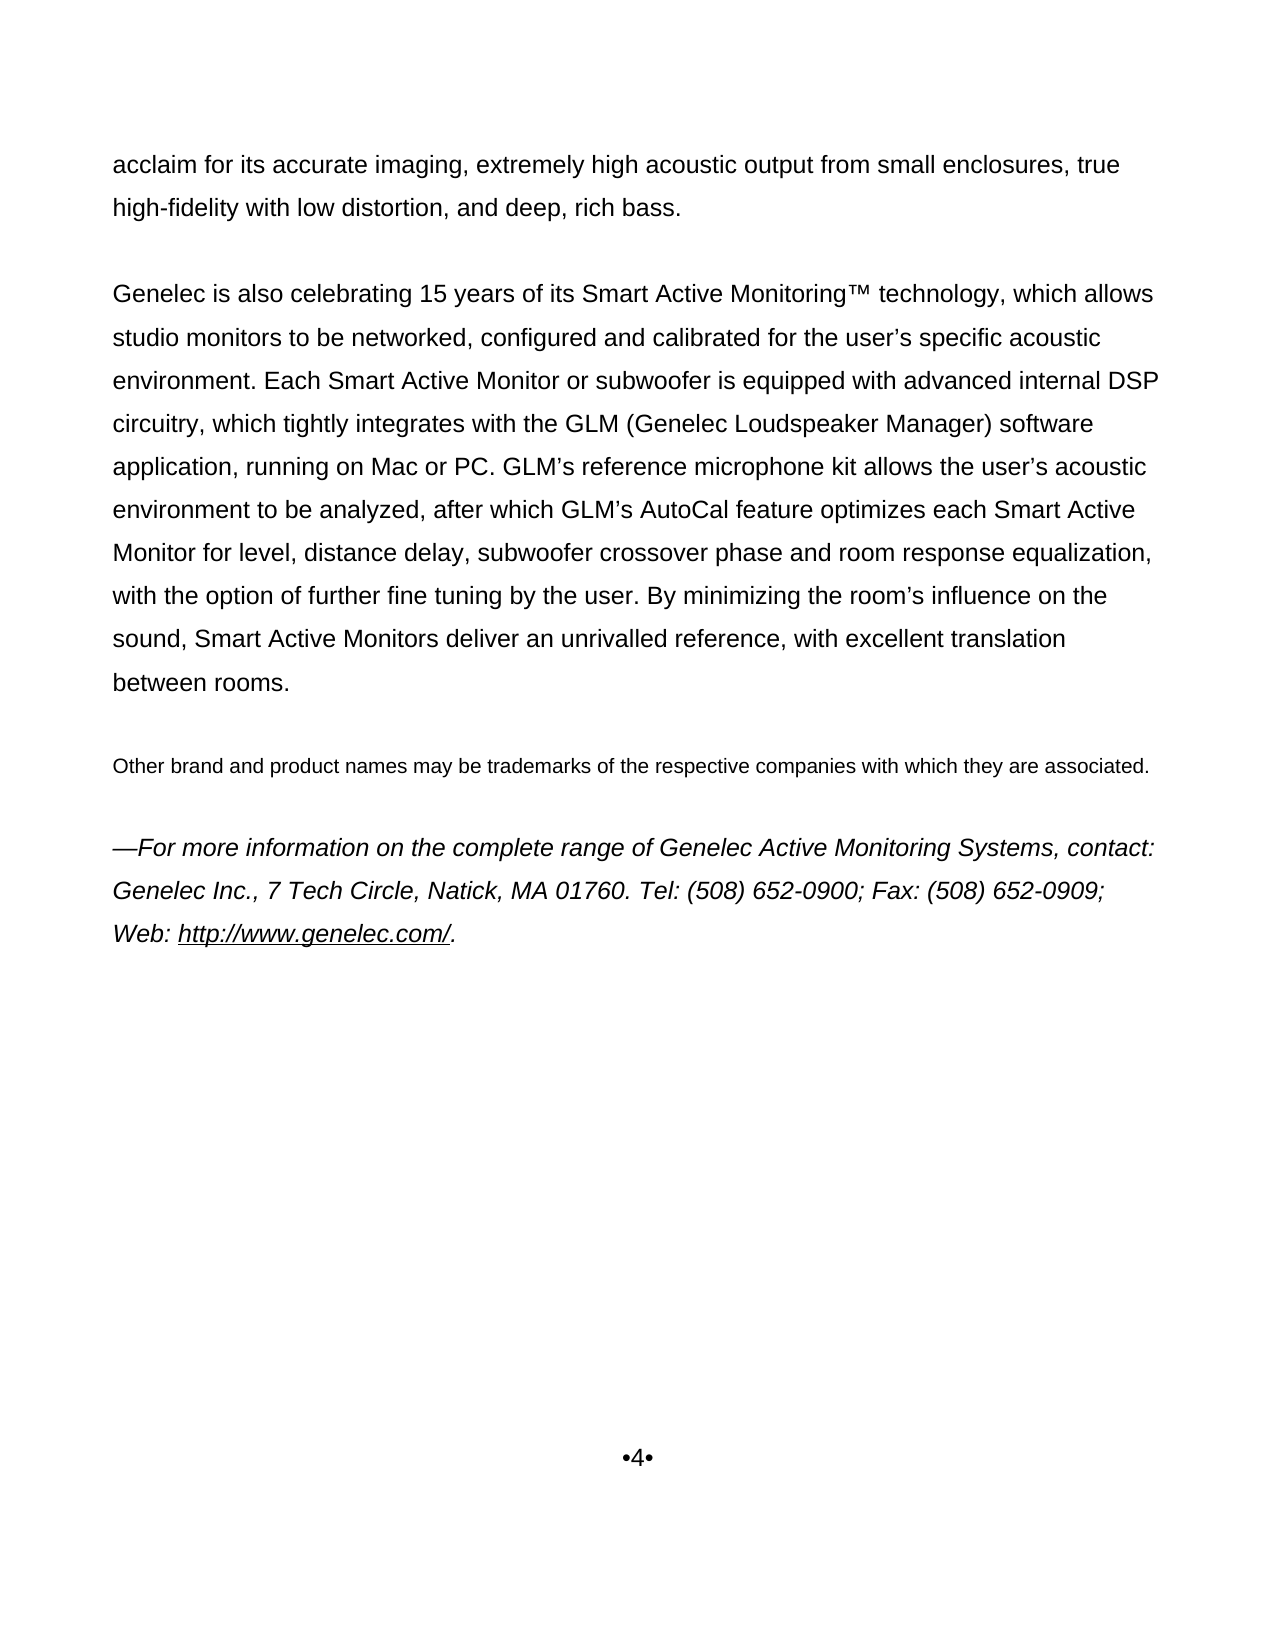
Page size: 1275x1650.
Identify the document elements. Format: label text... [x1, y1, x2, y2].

text Genelec is also celebrating 15 years of its Smart Active Monitoring™ technology, which allows studio monitors to be networked, configured and calibrated for the user’s specific acoustic environment. Each Smart Active Monitor or subwoofer is equipped with advanced internal DSP circuitry, which tightly integrates with the GLM (Genelec Loudspeaker Manager) software application, running on Mac or PC. GLM’s reference microphone kit allows the user’s acoustic environment to be analyzed, after which GLM’s AutoCal feature optimizes each Smart Active Monitor for level, distance delay, subwoofer crossover phase and room response equalization, with the option of further fine tuning by the user. By minimizing the room’s influence on the sound, Smart Active Monitors deliver an unrivalled reference, with excellent translation between rooms. [112, 279, 1162, 696]
text Other brand and product names may be trademarks of the respective companies with which they are associated. [112, 754, 1162, 778]
text —For more information on the complete range of Genelec Active Monitoring Systems, contact: Genelec Inc., 7 Tech Circle, Natick, MA 01760. Tel: (508) 652-0900; Fax: (508) 652-0909; [112, 833, 1162, 905]
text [112, 150, 1162, 222]
text Web: http://www.genelec.com/. [112, 919, 1162, 948]
